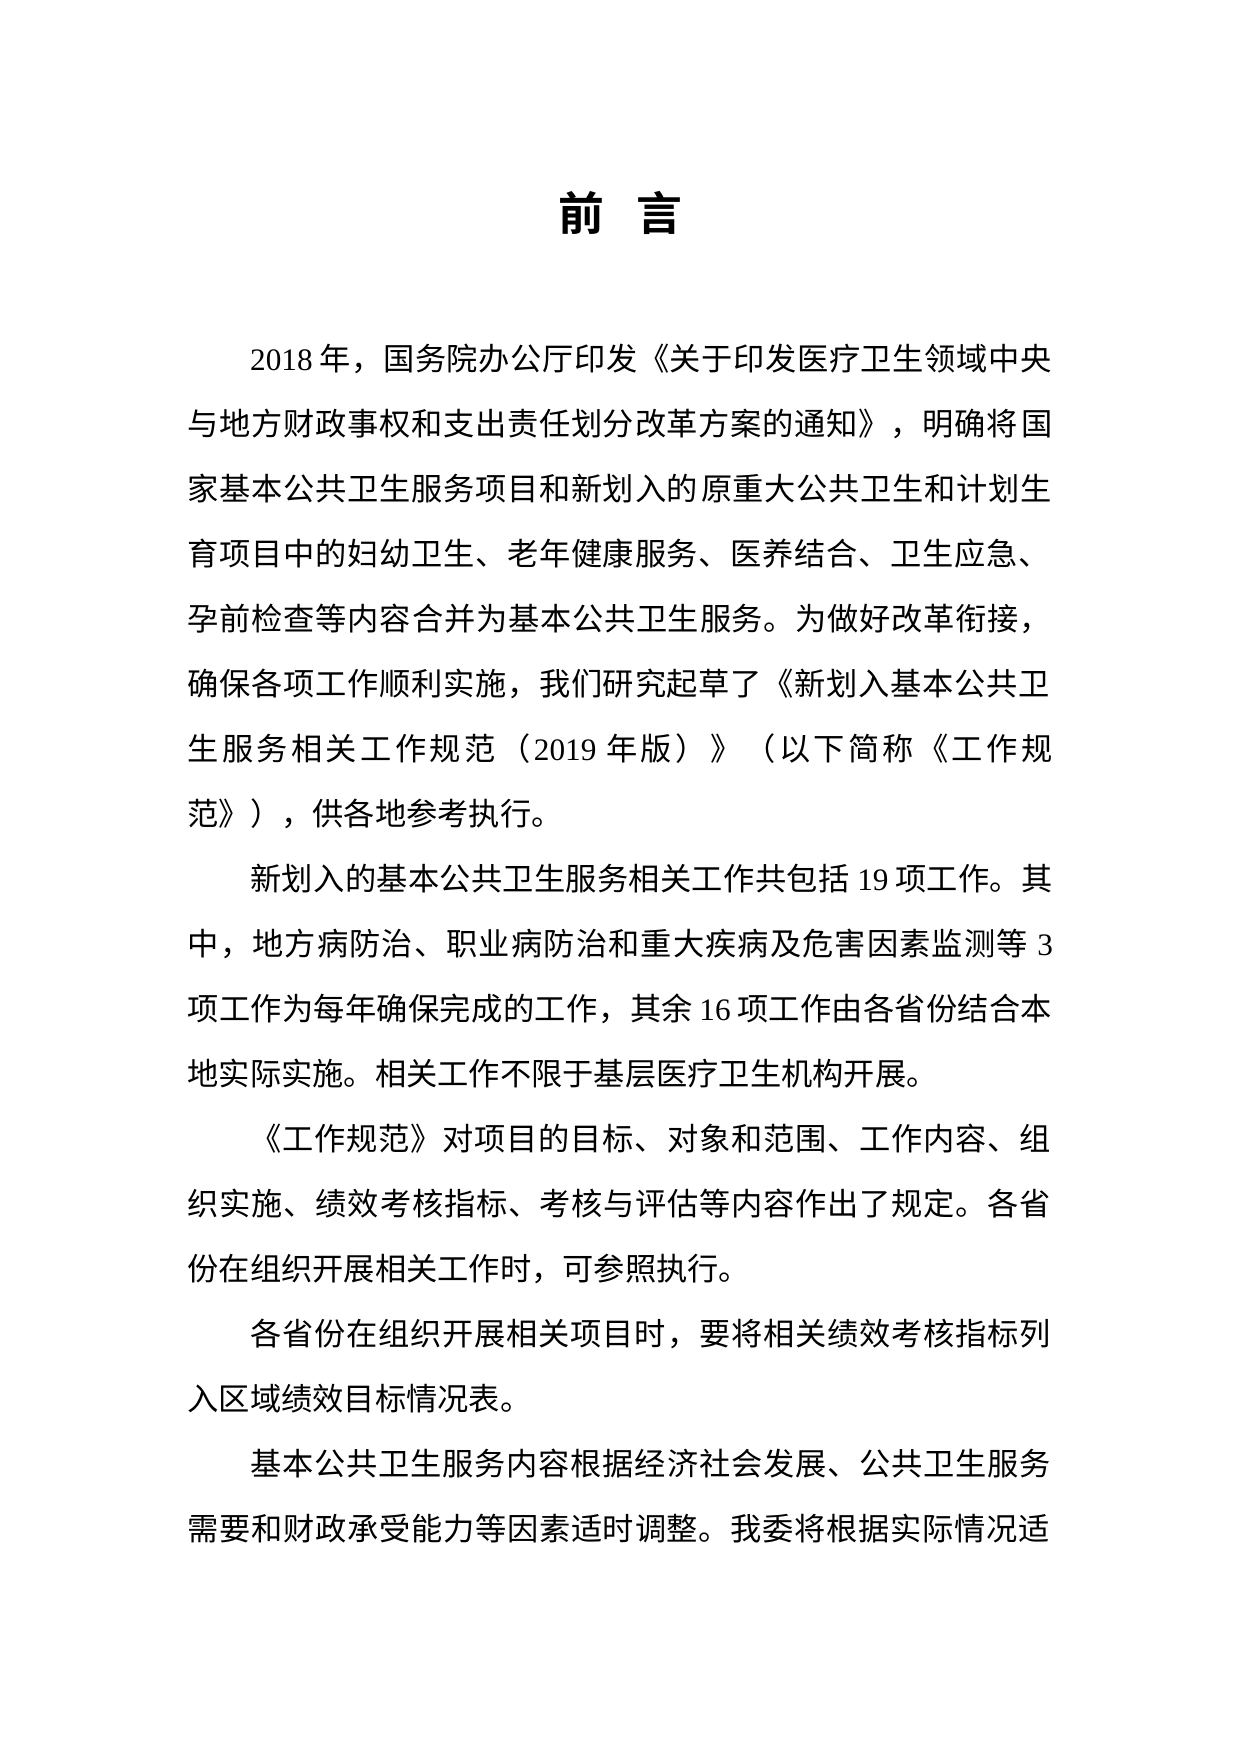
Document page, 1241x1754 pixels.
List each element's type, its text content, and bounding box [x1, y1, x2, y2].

text 各省份在组织开展相关项目时，要将相关绩效考核指标列入区域绩效目标情况表。 [187, 1299, 1053, 1429]
text 《工作规范》对项目的目标、对象和范围、工作内容、组织实施、绩效考核指标、考核与评估等内容作出了规定。各省份在组织开展相关工作时，可参照执行。 [187, 1104, 1053, 1299]
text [187, 1429, 1053, 1559]
text 2018年，国务院办公厅印发《关于印发医疗卫生领域中央与地方财政事权和支出责任划分改革方案的通知》，明确将国家基本公共卫生服务项目和新划入的原重大公共卫生和计划生育项目中的妇幼卫生、老年健康服务、医养结合、卫生应急、孕前检查等内容合并为基本公共卫生服务。为做好改革衔接，确保各项工作顺利实施，我们研究起草了《新划入基本公共卫生服务相关工作规范（2019年版）》（以下简称《工作规范》），供各地参考执行。 [187, 324, 1053, 844]
text 前 言 [187, 162, 1053, 259]
text 新划入的基本公共卫生服务相关工作共包括19项工作。其中，地方病防治、职业病防治和重大疾病及危害因素监测等3项工作为每年确保完成的工作，其余16项工作由各省份结合本地实际实施。相关工作不限于基层医疗卫生机构开展。 [187, 844, 1053, 1104]
